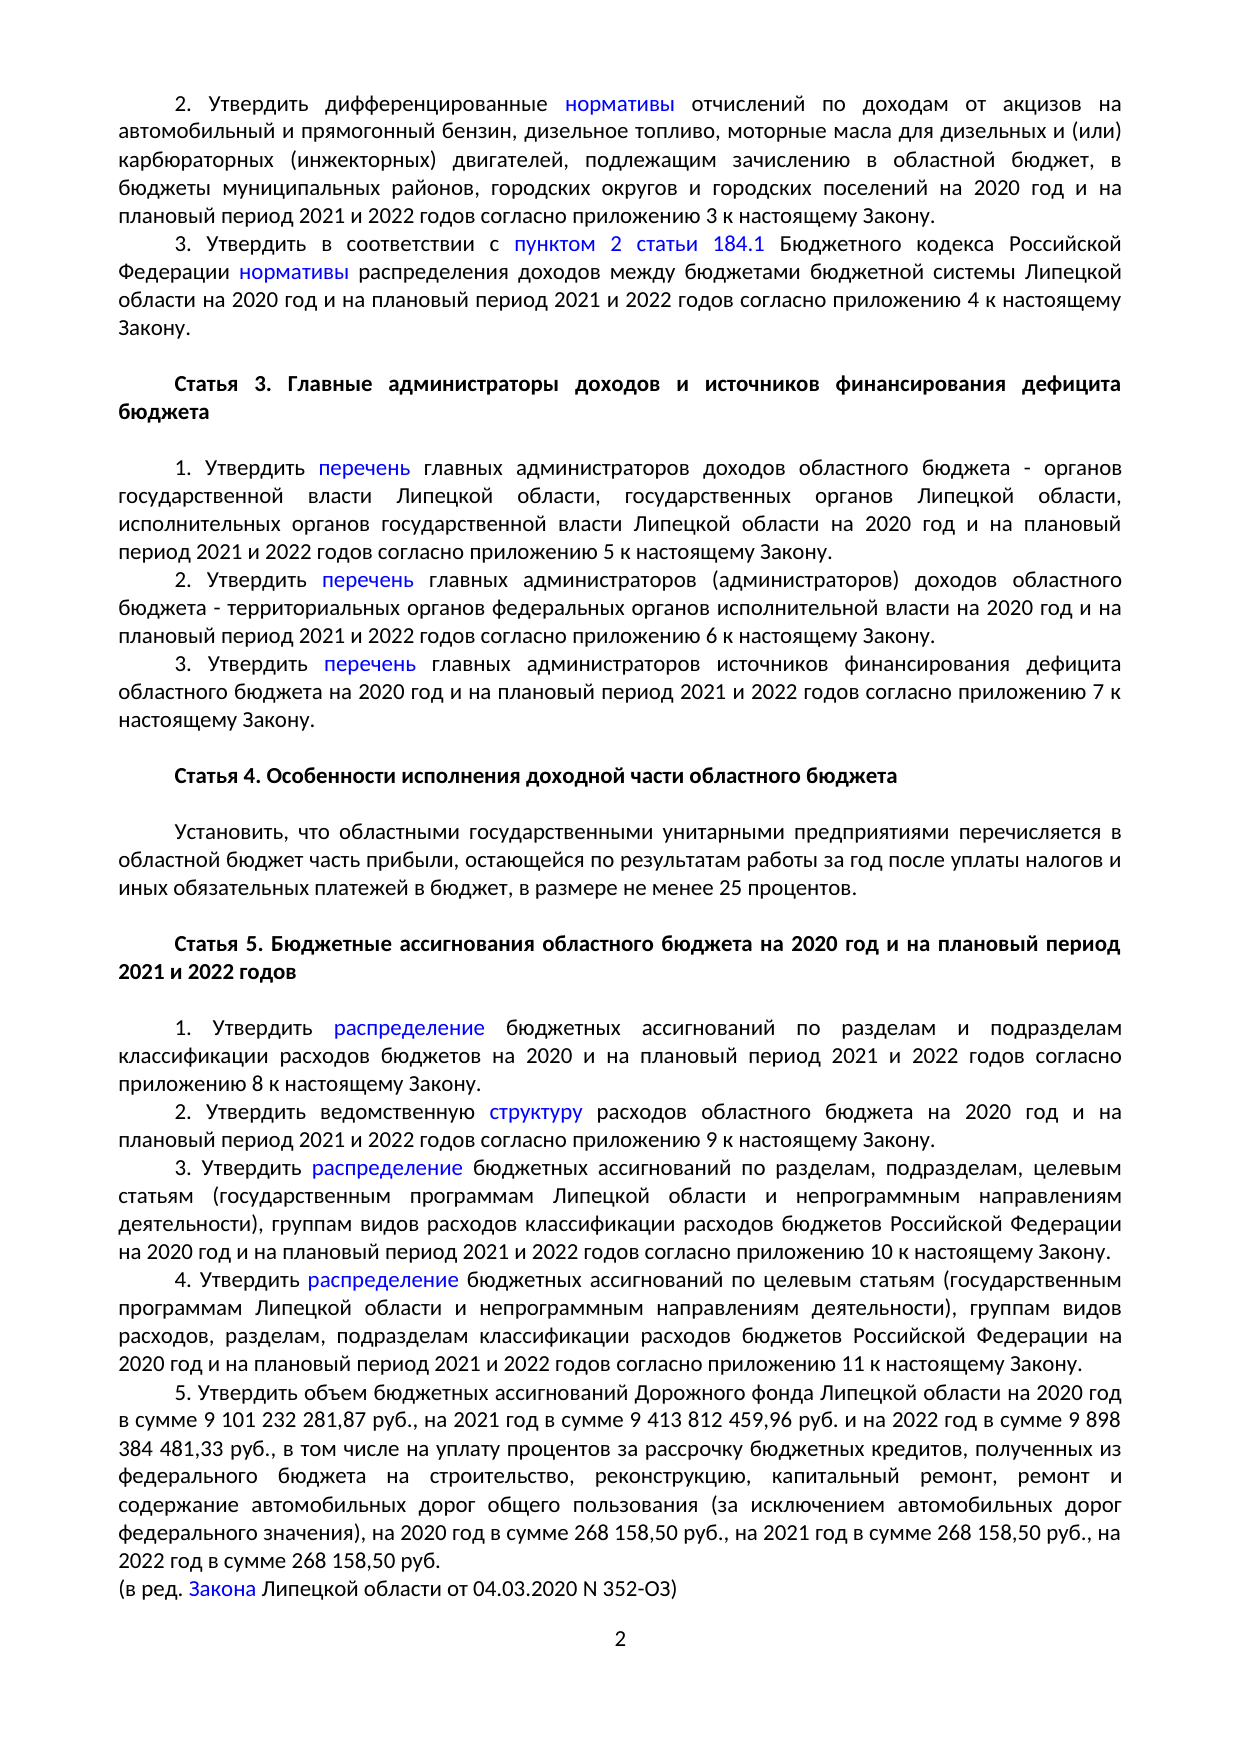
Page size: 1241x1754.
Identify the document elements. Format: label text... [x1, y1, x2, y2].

text 2. Утвердить ведомственную структуру расходов областного бюджета на 2020 год и на плановый период 2021 и 2022 годов согласно приложению 9 к настоящему Закону. [118, 1097, 1122, 1153]
text 3. Утвердить перечень главных администраторов источников финансирования дефицита областного бюджета на 2020 год и на плановый период 2021 и 2022 годов согласно приложению 7 к настоящему Закону. [118, 649, 1122, 733]
text 3. Утвердить в соответствии с пунктом 2 статьи 184.1 Бюджетного кодекса Российской Федерации нормативы распределения доходов между бюджетами бюджетной системы Липецкой области на 2020 год и на плановый период 2021 и 2022 годов согласно приложению 4 к настоящему Закону. [118, 229, 1122, 341]
text Установить, что областными государственными унитарными предприятиями перечисляется в областной бюджет часть прибыли, остающейся по результатам работы за год после уплаты налогов и иных обязательных платежей в бюджет, в размере не менее 25 процентов. [118, 817, 1122, 901]
text 1. Утвердить распределение бюджетных ассигнований по разделам и подразделам классификации расходов бюджетов на 2020 и на плановый период 2021 и 2022 годов согласно приложению 8 к настоящему Закону. [118, 1013, 1122, 1097]
text 4. Утвердить распределение бюджетных ассигнований по целевым статьям (государственным программам Липецкой области и непрограммным направлениям деятельности), группам видов расходов, разделам, подразделам классификации расходов бюджетов Российской Федерации на 2020 год и на плановый период 2021 и 2022 годов согласно приложению 11 к настоящему Закону. [118, 1266, 1122, 1378]
title Статья 4. Особенности исполнения доходной части областного бюджета [118, 761, 1122, 789]
text 2. Утвердить дифференцированные нормативы отчислений по доходам от акцизов на автомобильный и прямогонный бензин, дизельное топливо, моторные масла для дизельных и (или) карбюраторных (инжекторных) двигателей, подлежащим зачислению в областной бюджет, в бюджеты муниципальных районов, городских округов и городских поселений на 2020 год и на плановый период 2021 и 2022 годов согласно приложению 3 к настоящему Закону. [118, 89, 1122, 229]
text (в ред. Закона Липецкой области от 04.03.2020 N 352-ОЗ) [118, 1574, 1122, 1602]
text 2. Утвердить перечень главных администраторов (администраторов) доходов областного бюджета - территориальных органов федеральных органов исполнительной власти на 2020 год и на плановый период 2021 и 2022 годов согласно приложению 6 к настоящему Закону. [118, 565, 1122, 649]
text 3. Утвердить распределение бюджетных ассигнований по разделам, подразделам, целевым статьям (государственным программам Липецкой области и непрограммным направлениям деятельности), группам видов расходов классификации расходов бюджетов Российской Федерации на 2020 год и на плановый период 2021 и 2022 годов согласно приложению 10 к настоящему Закону. [118, 1153, 1122, 1266]
text 1. Утвердить перечень главных администраторов доходов областного бюджета - органов государственной власти Липецкой области, государственных органов Липецкой области, исполнительных органов государственной власти Липецкой области на 2020 год и на плановый период 2021 и 2022 годов согласно приложению 5 к настоящему Закону. [118, 453, 1122, 565]
text 5. Утвердить объем бюджетных ассигнований Дорожного фонда Липецкой области на 2020 год в сумме 9 101 232 281,87 руб., на 2021 год в сумме 9 413 812 459,96 руб. и на 2022 год в сумме 9 898 384 481,33 руб., в том числе на уплату процентов за рассрочку бюджетных кредитов, полученных из федерального бюджета на строительство, реконструкцию, капитальный ремонт, ремонт и содержание автомобильных дорог общего пользования (за исключением автомобильных дорог федерального значения), на 2020 год в сумме 268 158,50 руб., на 2021 год в сумме 268 158,50 руб., на 2022 год в сумме 268 158,50 руб. [118, 1378, 1122, 1574]
title Статья 3. Главные администраторы доходов и источников финансирования дефицита бюджета [118, 369, 1122, 425]
title Статья 5. Бюджетные ассигнования областного бюджета на 2020 год и на плановый период 2021 и 2022 годов [118, 929, 1122, 985]
